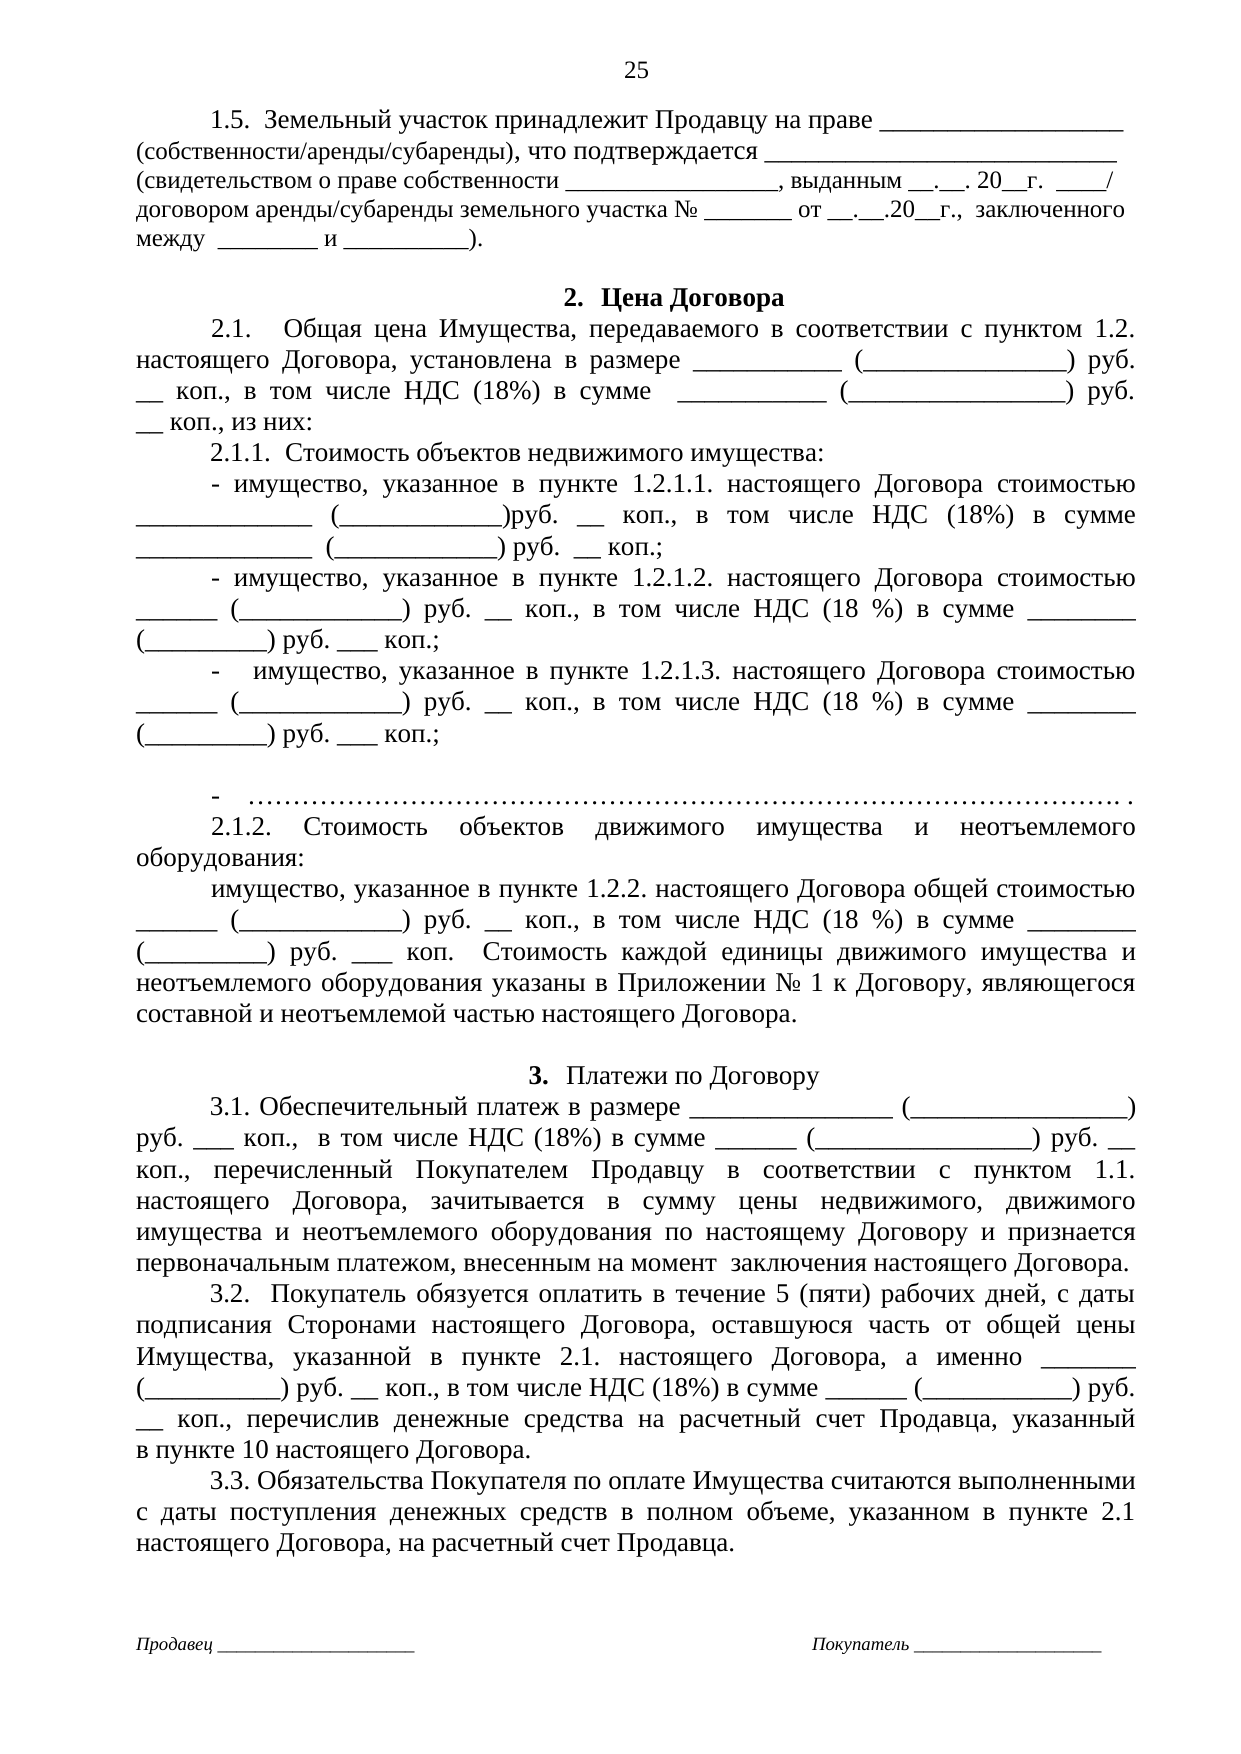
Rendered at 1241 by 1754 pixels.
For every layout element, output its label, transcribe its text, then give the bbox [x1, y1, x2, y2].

text 3.1. Обеспечительный платеж в размере _______________ (________________) руб. ___ коп., в том числе НДС (18%) в сумме ______ (________________) руб. __ коп., перечисленный Покупателем Продавцу в соответствии с пунктом 1.1. настоящего Договора, зачитывается в сумму цены недвижимого, движимого имущества и неотъемлемого оборудования по настоящему Договору и признается первоначальным платежом, внесенным на момент заключения настоящего Договора. [136, 1090, 1137, 1277]
text - имущество, указанное в пункте 1.2.1.2. настоящего Договора стоимостью ______ (____________) руб. __ коп., в том числе НДС (18 %) в сумме ________ (_________) руб. ___ коп.; [136, 561, 1137, 654]
text 3.2. Покупатель обязуется оплатить в течение 5 (пяти) рабочих дней, с даты подписания Сторонами настоящего Договора, оставшуюся часть от общей цены Имущества, указанной в пункте 2.1. настоящего Договора, а именно _______ (__________) руб. __ коп., в том числе НДС (18%) в сумме ______ (___________) руб. __ коп., перечислив денежные средства на расчетный счет Продавца, указанный в пункте 10 настоящего Договора. [136, 1277, 1137, 1464]
list Стоимость объектов недвижимого имущества: [210, 436, 1137, 467]
text 2.1.2. Стоимость объектов движимого имущества и неотъемлемого оборудования: [136, 810, 1137, 872]
text имущество, указанное в пункте 1.2.2. настоящего Договора общей стоимостью ______ (____________) руб. __ коп., в том числе НДС (18 %) в сумме ________ (_________) руб. ___ коп. Стоимость каждой единицы движимого имущества и неотъемлемого оборудования указаны в Приложении № 1 к Договору, являющегося составной и неотъемлемой частью настоящего Договора. [136, 872, 1137, 1028]
text - имущество, указанное в пункте 1.2.1.1. настоящего Договора стоимостью _____________ (____________)руб. __ коп., в том числе НДС (18%) в сумме _____________ (____________) руб. __ коп.; [136, 467, 1137, 561]
text 3.3. Обязательства Покупателя по оплате Имущества считаются выполненными с даты поступления денежных средств в полном объеме, указанном в пункте 2.1 настоящего Договора, на расчетный счет Продавца. [136, 1464, 1137, 1558]
text - ……………………………………………………………………………………. . [136, 779, 1137, 810]
text 1.5. Земельный участок принадлежит Продавцу на праве __________________ (собственности/аренды/субаренды), что подтверждается __________________________ (свидетельством о праве собственности _________________, выданным __.__. 20__г. ____/ договором аренды/субаренды земельного участка № _______ от __.__.20__г., заключенного между ________ и __________). [136, 103, 1137, 252]
list Общая цена Имущества, передаваемого в соответствии с пунктом 1.2. настоящего Договора, установлена в размере ___________ (_______________) руб. __ коп., в том числе НДС (18%) в сумме ___________ (________________) руб. __ коп., из них: [136, 312, 1137, 436]
text - имущество, указанное в пункте 1.2.1.3. настоящего Договора стоимостью ______ (____________) руб. __ коп., в том числе НДС (18 %) в сумме ________ (_________) руб. ___ коп.; [136, 654, 1137, 748]
list Платежи по Договору [211, 1059, 1137, 1090]
list Цена Договора [211, 281, 1137, 312]
